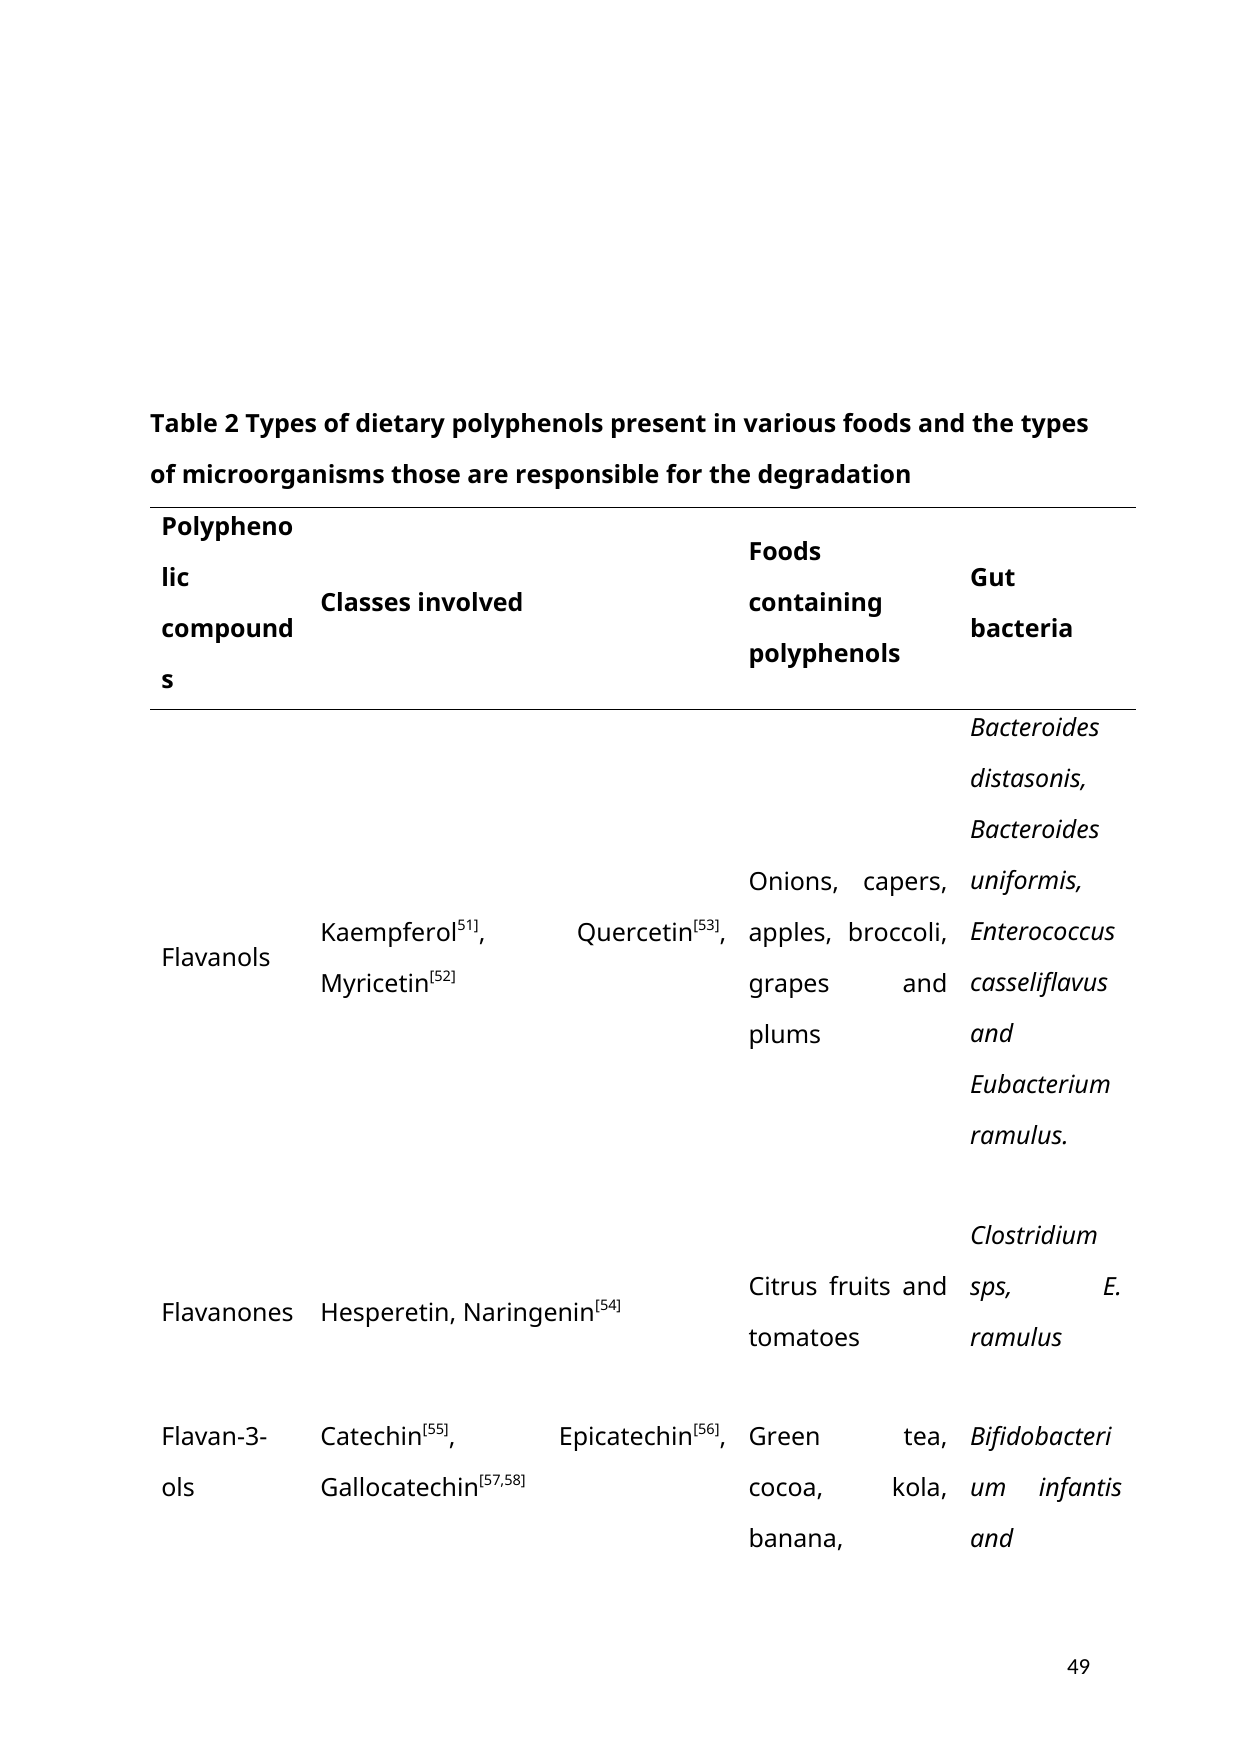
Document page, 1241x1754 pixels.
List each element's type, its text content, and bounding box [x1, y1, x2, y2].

text Table 2 Types of dietary polyphenols present in various foods and the types of microorganisms those are responsible for the degradation [150, 405, 1090, 490]
table_cell Hesperetin, Naringenin[54] [309, 1218, 737, 1419]
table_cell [959, 1419, 1136, 1555]
table_cell Kaempferol51], Quercetin[53], Myricetin[52] [309, 710, 737, 1217]
table_cell Flavanols [150, 710, 309, 1217]
table_cell Citrus fruits and tomatoes [737, 1218, 959, 1419]
table_cell Flavanones [150, 1218, 309, 1419]
table_header Classes involved [309, 508, 737, 709]
table_cell Onions, capers, apples, broccoli, grapes and plums [737, 710, 959, 1217]
table_cell Flavan-3-ols [150, 1419, 309, 1555]
table_header Gut bacteria [959, 508, 1136, 709]
table_cell Clostridium sps, E. ramulus [959, 1218, 1136, 1419]
table_header Polyphenolic compounds [150, 508, 309, 709]
table_cell Bacteroides distasonis, Bacteroides uniformis, Enterococcus casseliflavus and Eubacterium ramulus. [959, 710, 1136, 1217]
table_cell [737, 1419, 959, 1555]
table_header Foods containing polyphenols [737, 508, 959, 709]
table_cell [309, 1419, 737, 1555]
